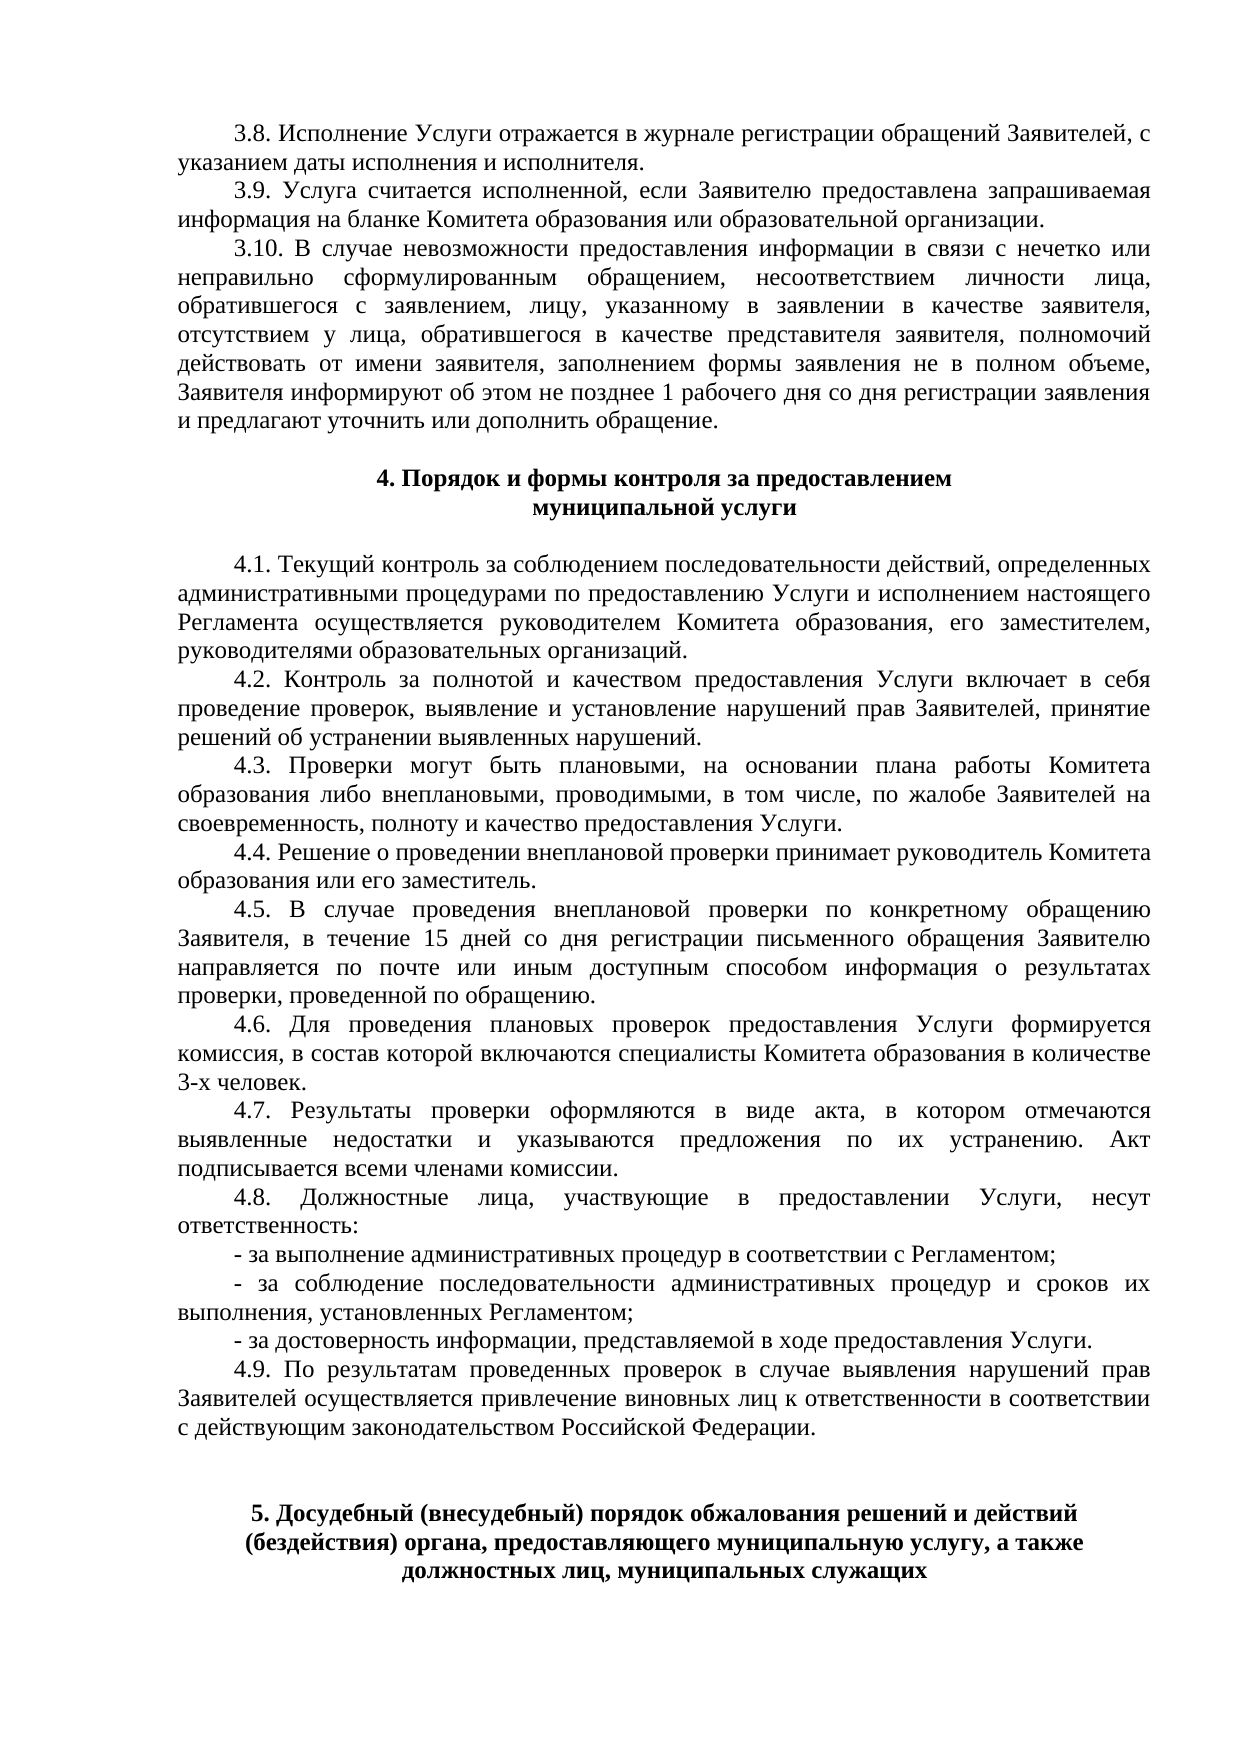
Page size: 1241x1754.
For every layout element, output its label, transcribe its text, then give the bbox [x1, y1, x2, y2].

text - за выполнение административных процедур в соответствии с Регламентом; [177, 1239, 1152, 1268]
text 4.1. Текущий контроль за соблюдением последовательности действий, определенных административными процедурами по предоставлению Услуги и исполнением настоящего Регламента осуществляется руководителем Комитета образования, его заместителем, руководителями образовательных организаций. [177, 549, 1152, 664]
text - за соблюдение последовательности административных процедур и сроков их выполнения, установленных Регламентом; [177, 1268, 1152, 1326]
text муниципальной услуги [177, 492, 1152, 521]
text 4. Порядок и формы контроля за предоставлением [177, 463, 1152, 492]
text - за достоверность информации, представляемой в ходе предоставления Услуги. [177, 1326, 1152, 1354]
text 4.7. Результаты проверки оформляются в виде акта, в котором отмечаются выявленные недостатки и указываются предложения по их устранению. Акт подписывается всеми членами комиссии. [177, 1096, 1152, 1182]
text 4.6. Для проведения плановых проверок предоставления Услуги формируется комиссия, в состав которой включаются специалисты Комитета образования в количестве 3-х человек. [177, 1009, 1152, 1096]
text 4.5. В случае проведения внеплановой проверки по конкретному обращению Заявителя, в течение 15 дней со дня регистрации письменного обращения Заявителю направляется по почте или иным доступным способом информация о результатах проверки, проведенной по обращению. [177, 894, 1152, 1009]
text 4.4. Решение о проведении внеплановой проверки принимает руководитель Комитета образования или его заместитель. [177, 837, 1152, 894]
text 5. Досудебный (внесудебный) порядок обжалования решений и действий (бездействия) органа, предоставляющего муниципальную услугу, а также должностных лиц, муниципальных служащих [177, 1498, 1152, 1584]
text 4.3. Проверки могут быть плановыми, на основании плана работы Комитета образования либо внеплановыми, проводимыми, в том числе, по жалобе Заявителей на своевременность, полноту и качество предоставления Услуги. [177, 751, 1152, 837]
text 3.8. Исполнение Услуги отражается в журнале регистрации обращений Заявителей, с указанием даты исполнения и исполнителя. [177, 118, 1152, 176]
text 4.8. Должностные лица, участвующие в предоставлении Услуги, несут ответственность: [177, 1182, 1152, 1239]
text 4.9. По результатам проведенных проверок в случае выявления нарушений прав Заявителей осуществляется привлечение виновных лиц к ответственности в соответствии с действующим законодательством Российской Федерации. [177, 1354, 1152, 1441]
text 3.10. В случае невозможности предоставления информации в связи с нечетко или неправильно сформулированным обращением, несоответствием личности лица, обратившегося с заявлением, лицу, указанному в заявлении в качестве заявителя, отсутствием у лица, обратившегося в качестве представителя заявителя, полномочий действовать от имени заявителя, заполнением формы заявления не в полном объеме, Заявителя информируют об этом не позднее 1 рабочего дня со дня регистрации заявления и предлагают уточнить или дополнить обращение. [177, 233, 1152, 434]
text 4.2. Контроль за полнотой и качеством предоставления Услуги включает в себя проведение проверок, выявление и установление нарушений прав Заявителей, принятие решений об устранении выявленных нарушений. [177, 664, 1152, 751]
text 3.9. Услуга считается исполненной, если Заявителю предоставлена запрашиваемая информация на бланке Комитета образования или образовательной организации. [177, 176, 1152, 233]
